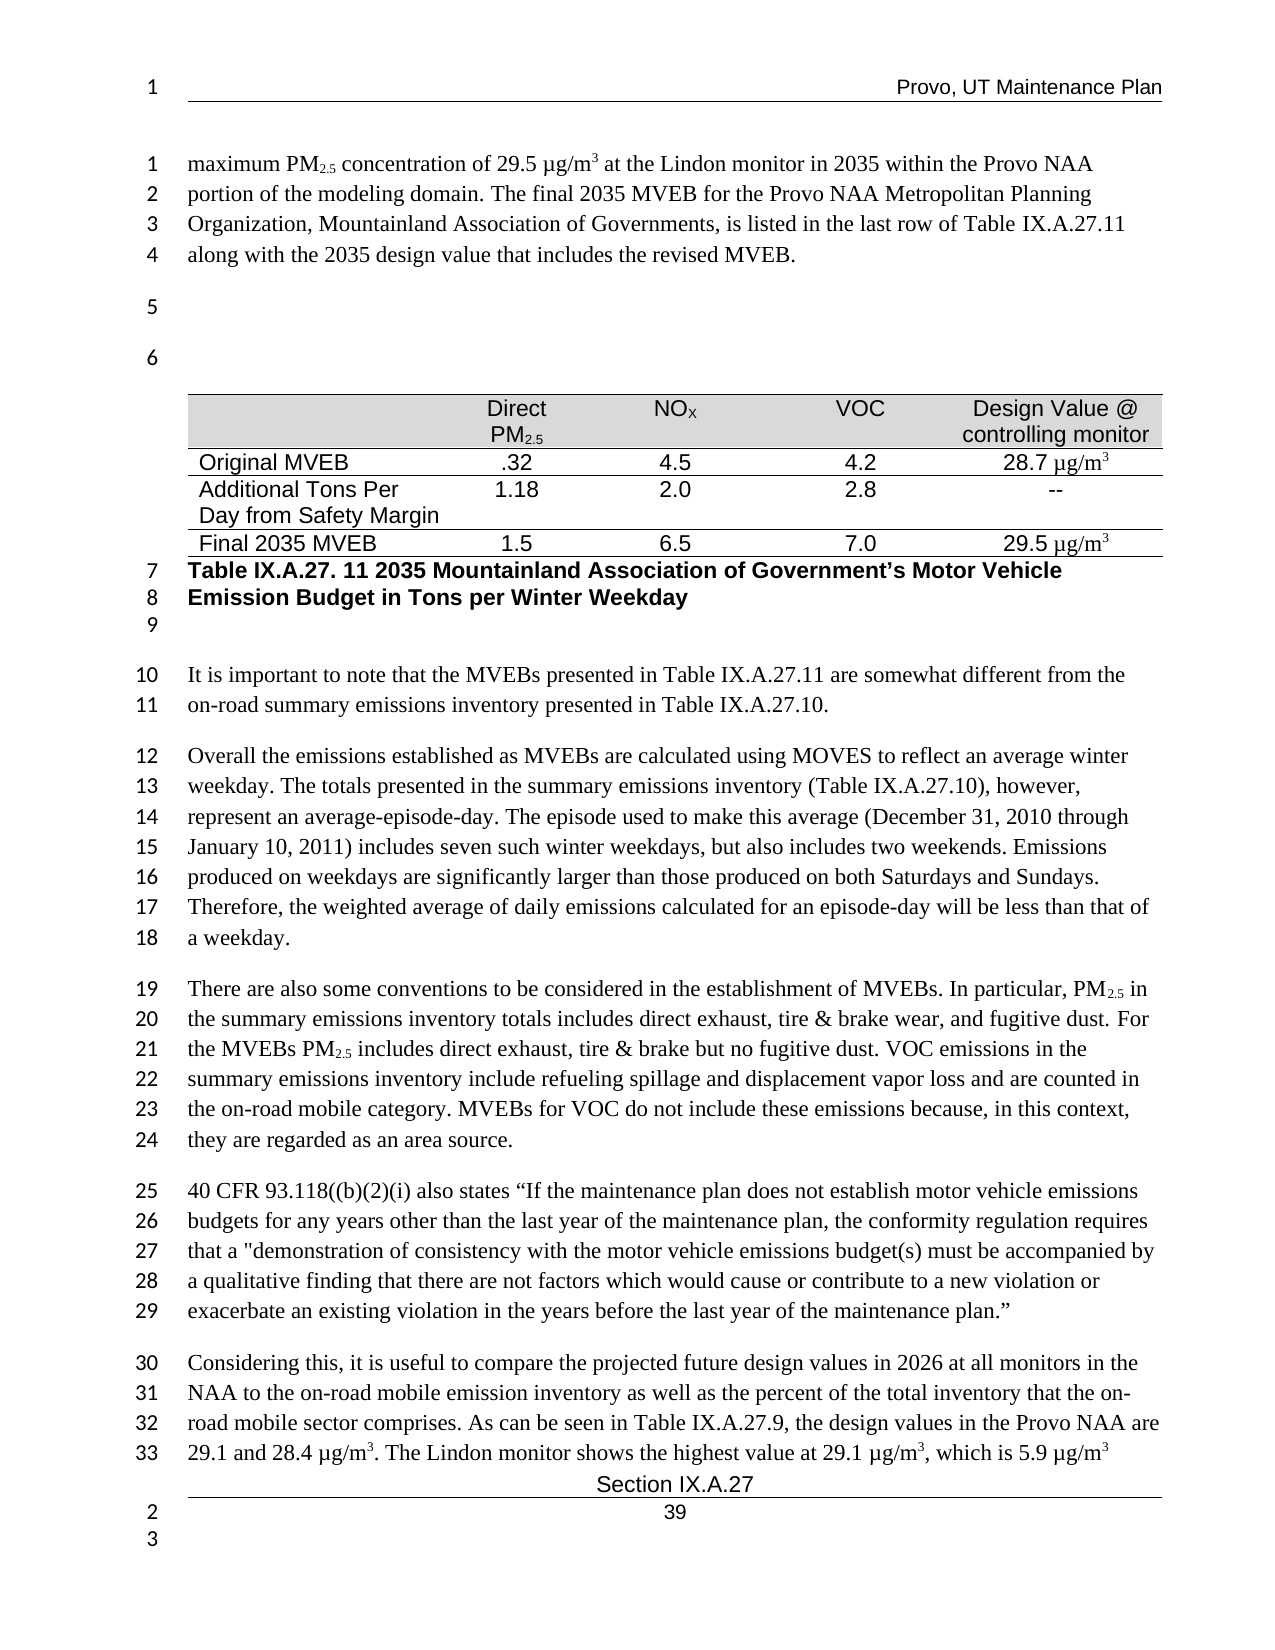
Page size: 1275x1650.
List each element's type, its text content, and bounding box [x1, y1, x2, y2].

text It is important to note that the MVEBs presented in Table IX.A.27.11 are somewhat different from the on-road summary emissions inventory presented in Table IX.A.27.10. [187, 661, 1162, 718]
table_header VOC [772, 395, 949, 447]
text 40 CFR 93.118((b)(2)(i) also states “If the maintenance plan does not establish motor vehicle emissions budgets for any years other than the last year of the maintenance plan, the conformity regulation requires that a "demonstration of consistency with the motor vehicle emissions budget(s) must be accompanied by a qualitative finding that there are not factors which would cause or contribute to a new violation or exacerbate an existing violation in the years before the last year of the maintenance plan.” [187, 1177, 1162, 1324]
table_cell 4.2 [772, 449, 949, 475]
table_cell 29.5 µg/m3 [949, 530, 1162, 556]
table_header Design Value @ controlling monitor [949, 395, 1162, 447]
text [187, 1348, 1162, 1466]
table_cell .32 [455, 449, 578, 475]
table_cell 7.0 [772, 530, 949, 556]
table_cell -- [949, 476, 1162, 529]
table_cell 2.0 [578, 476, 772, 529]
table_cell 1.18 [455, 476, 578, 529]
table_cell Original MVEB [188, 449, 455, 475]
text Table IX.A.27. 11 2035 Mountainland Association of Government’s Motor Vehicle Emission Budget in Tons per Winter Weekday [187, 557, 1162, 610]
table_header NOX [578, 395, 772, 447]
table_cell Additional Tons Per Day from Safety Margin [188, 476, 455, 529]
table_cell Final 2035 MVEB [188, 530, 455, 556]
table_cell 6.5 [578, 530, 772, 556]
table_cell 2.8 [772, 476, 949, 529]
text Overall the emissions established as MVEBs are calculated using MOVES to reflect an average winter weekday. The totals presented in the summary emissions inventory (Table IX.A.27.10), however, represent an average-episode-day. The episode used to make this average (December 31, 2010 through January 10, 2011) includes seven such winter weekdays, but also includes two weekends. Emissions produced on weekdays are significantly larger than those produced on both Saturdays and Sundays. Therefore, the weighted average of daily emissions calculated for an episode-day will be less than that of a weekday. [187, 742, 1162, 950]
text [187, 150, 1162, 267]
table_header Direct PM2.5 [455, 395, 578, 447]
table_cell 1.5 [455, 530, 578, 556]
text There are also some conventions to be considered in the establishment of MVEBs. In particular, PM2.5 in the summary emissions inventory totals includes direct exhaust, tire & brake wear, and fugitive dust. For the MVEBs PM2.5 includes direct exhaust, tire & brake but no fugitive dust. VOC emissions in the summary emissions inventory include refueling spillage and displacement vapor loss and are counted in the on-road mobile category. MVEBs for VOC do not include these emissions because, in this context, they are regarded as an area source. [187, 974, 1162, 1152]
table_header [188, 395, 455, 447]
table_cell 4.5 [578, 449, 772, 475]
table_cell 28.7 µg/m3 [949, 449, 1162, 475]
